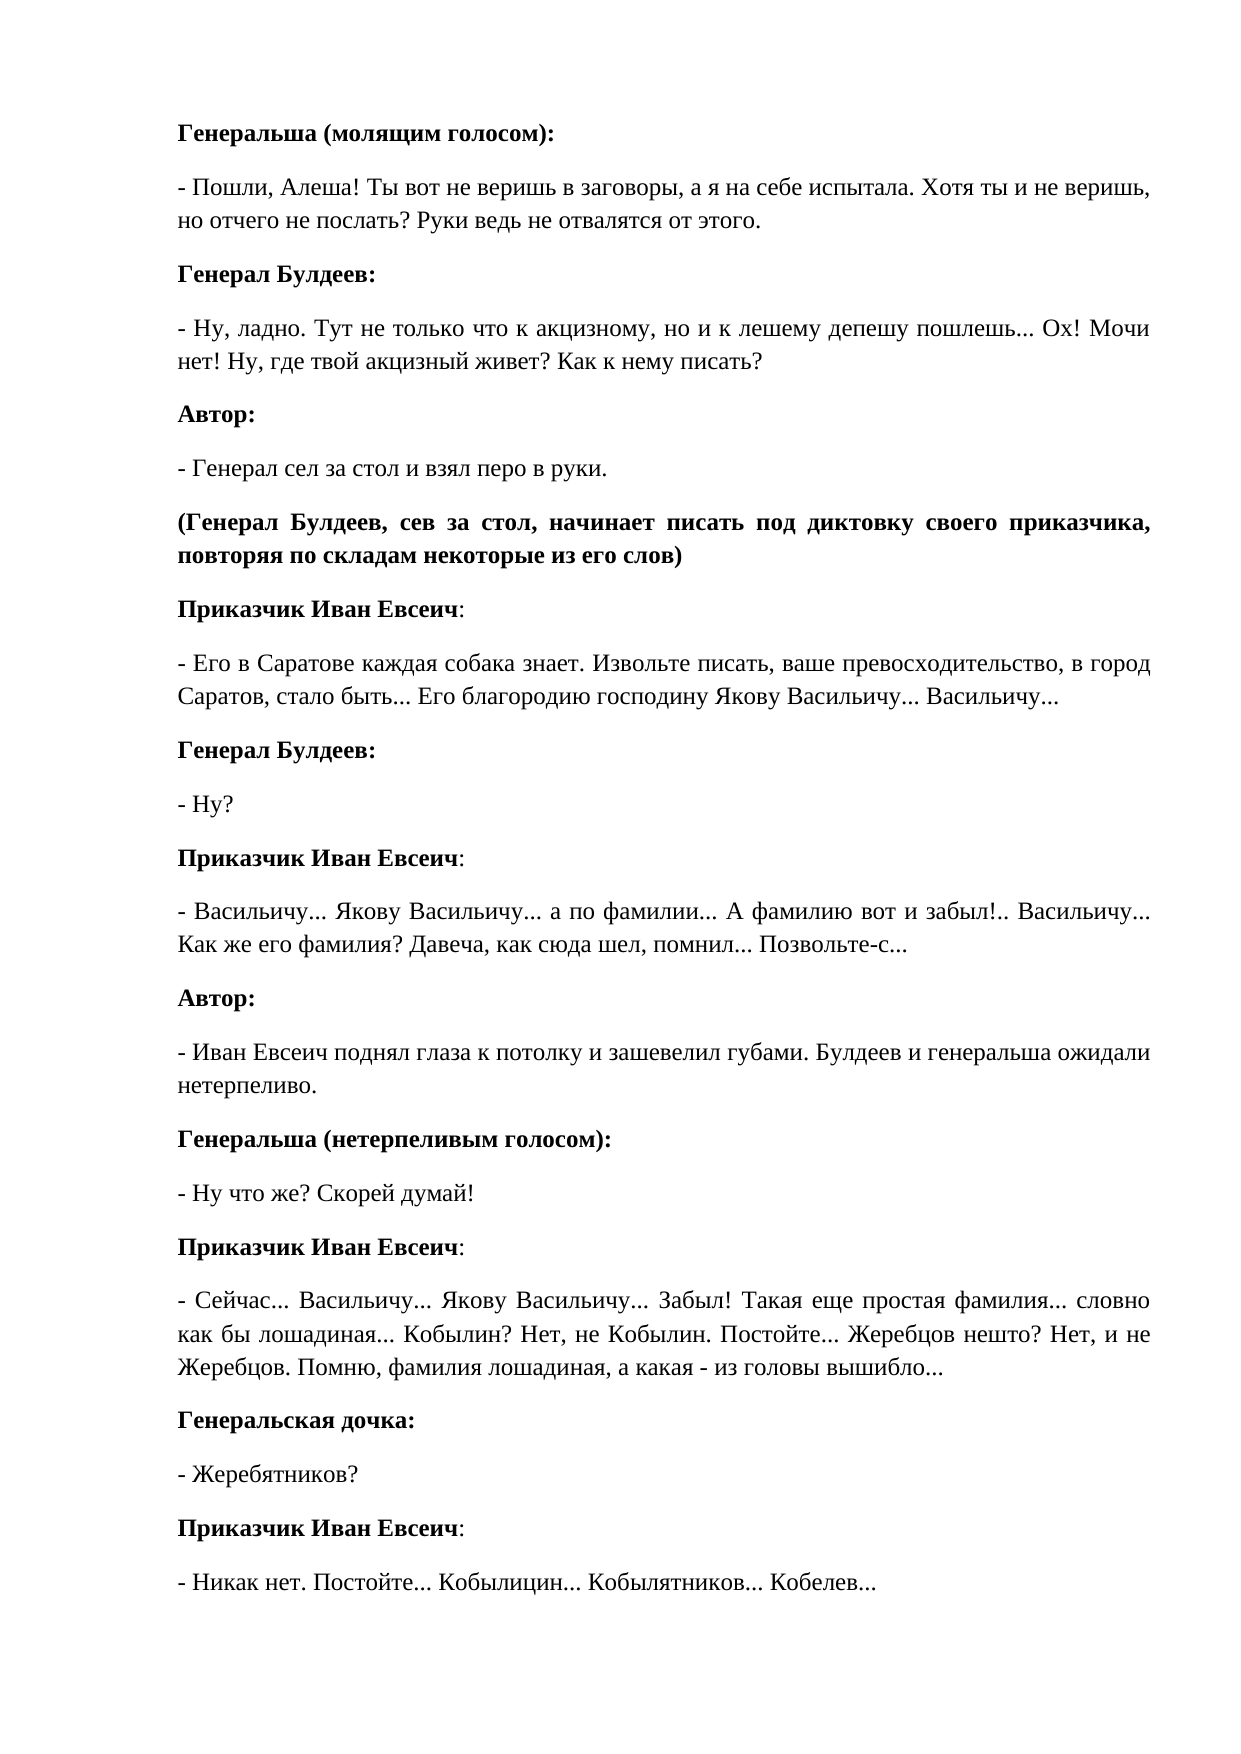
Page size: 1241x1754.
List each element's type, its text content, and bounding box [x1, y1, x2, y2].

text Приказчик Иван Евсеич: [177, 594, 1152, 623]
text Генеральша (молящим голосом): [177, 118, 1152, 147]
text - Сейчас... Васильичу... Якову Васильичу... Забыл! Такая еще простая фамилия... словно как бы лошадиная... Кобылин? Нет, не Кобылин. Постойте... Жеребцов нешто? Нет, и не Жеребцов. Помню, фамилия лошадиная, а какая - из головы вышибло... [177, 1286, 1152, 1380]
text - Его в Саратове каждая собака знает. Извольте писать, ваше превосходительство, в город Саратов, стало быть... Его благородию господину Якову Васильичу... Васильичу... [177, 648, 1152, 710]
text - Иван Евсеич поднял глаза к потолку и зашевелил губами. Булдеев и генеральша ожидали нетерпеливо. [177, 1037, 1152, 1099]
text Генеральская дочка: [177, 1406, 1152, 1434]
text - Генерал сел за стол и взял перо в руки. [177, 453, 1152, 482]
text (Генерал Булдеев, сев за стол, начинает писать под диктовку своего приказчика, повторяя по складам некоторые из его слов) [177, 507, 1152, 569]
text Генеральша (нетерпеливым голосом): [177, 1124, 1152, 1153]
text - Ну? [177, 789, 1152, 817]
text - Пошли, Алеша! Ты вот не веришь в заговоры, а я на себе испытала. Хотя ты и не веришь, но отчего не послать? Руки ведь не отвалятся от этого. [177, 172, 1152, 234]
text Автор: [177, 983, 1152, 1012]
text - Ну, ладно. Тут не только что к акцизному, но и к лешему депешу пошлешь... Ох! Мочи нет! Ну, где твой акцизный живет? Как к нему писать? [177, 313, 1152, 374]
text Генерал Булдеев: [177, 735, 1152, 764]
text Приказчик Иван Евсеич: [177, 1513, 1152, 1542]
text - Васильичу... Якову Васильичу... а по фамилии... А фамилию вот и забыл!.. Васильичу... Как же его фамилия? Давеча, как сюда шел, помнил... Позвольте-с... [177, 896, 1152, 958]
text Приказчик Иван Евсеич: [177, 1232, 1152, 1261]
text Генерал Булдеев: [177, 259, 1152, 288]
text Автор: [177, 399, 1152, 428]
text - Ну что же? Скорей думай! [177, 1178, 1152, 1207]
text - Никак нет. Постойте... Кобылицин... Кобылятников... Кобелев... [177, 1567, 1152, 1596]
text - Жеребятников? [177, 1459, 1152, 1488]
text Приказчик Иван Евсеич: [177, 843, 1152, 871]
